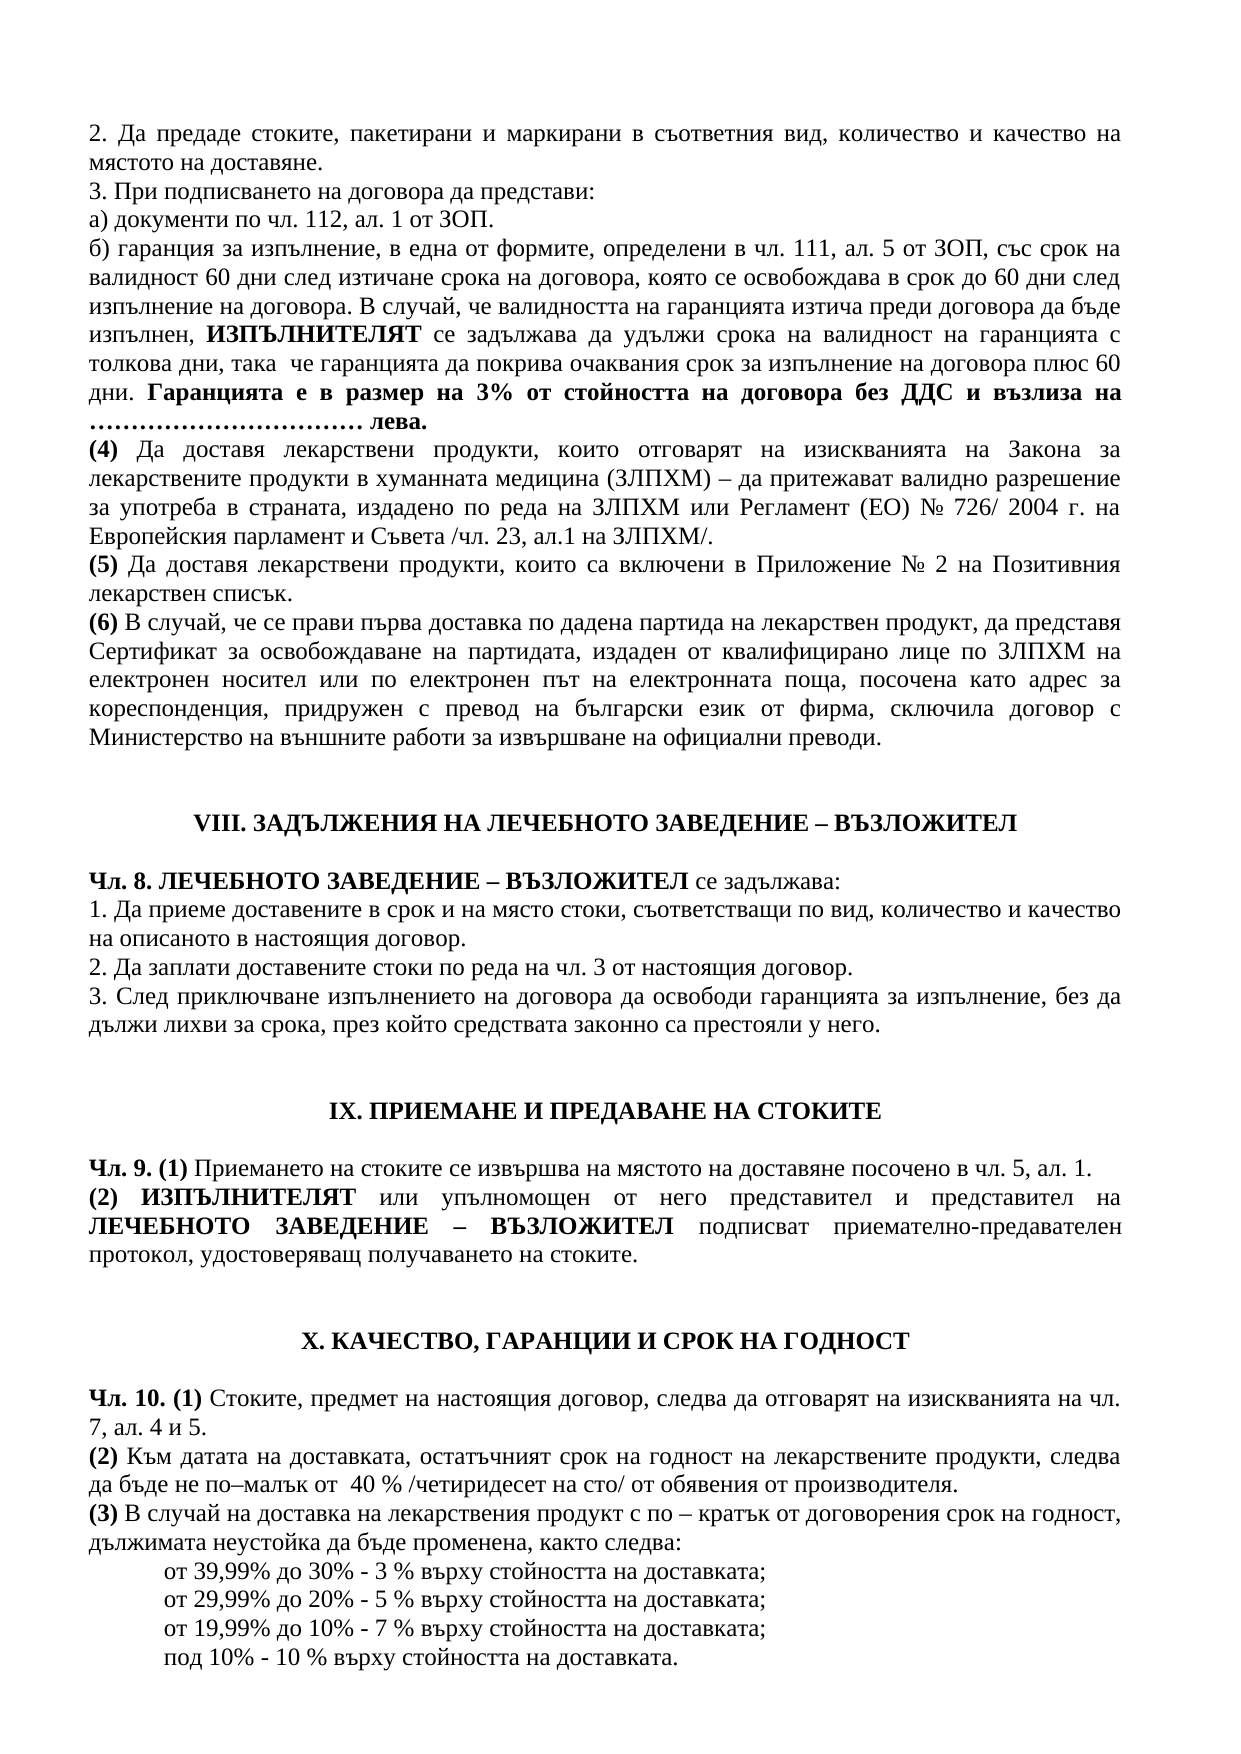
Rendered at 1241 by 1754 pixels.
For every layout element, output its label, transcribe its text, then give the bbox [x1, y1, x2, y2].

text а) документи по чл. 112, ал. 1 от ЗОП. [89, 204, 1122, 233]
text (2) Към датата на доставката, остатъчният срок на годност на лекарствените продукти, следва да бъде не по–малък от 40 % /четиридесет на сто/ от обявения от производителя. [89, 1441, 1122, 1498]
text Чл. 10. (1) Стоките, предмет на настоящия договор, следва да отговарят на изискванията на чл. 7, ал. 4 и 5. [89, 1383, 1122, 1441]
text от 19,99% до 10% - 7 % върху стойността на доставката; [89, 1613, 1122, 1642]
text (5) Да доставя лекарствени продукти, които са включени в Приложение № 2 на Позитивния лекарствен списък. [89, 549, 1122, 607]
text Чл. 9. (1) Приемането на стоките се извършва на мястото на доставяне посочено в чл. 5, ал. 1. [89, 1153, 1122, 1182]
text VIII. ЗАДЪЛЖЕНИЯ НА ЛЕЧЕБНОТО ЗАВЕДЕНИЕ – ВЪЗЛОЖИТЕЛ [89, 808, 1122, 837]
text (2) ИЗПЪЛНИТЕЛЯТ или упълномощен от него представител и представител на ЛЕЧЕБНОТО ЗАВЕДЕНИЕ – ВЪЗЛОЖИТЕЛ подписват приемателно-предавателен протокол, удостоверяващ получаването на стоките. [89, 1182, 1122, 1268]
text (3) В случай на доставка на лекарствения продукт с по – кратък от договорения срок на годност, дължимата неустойка да бъде променена, както следва: [89, 1498, 1122, 1556]
text 2. Да предаде стоките, пакетирани и маркирани в съответния вид, количество и качество на мястото на доставяне. [89, 118, 1122, 176]
text от 39,99% до 30% - 3 % върху стойността на доставката; [89, 1556, 1122, 1584]
text 3. След приключване изпълнението на договора да освободи гаранцията за изпълнение, без да дължи лихви за срока, през който средствата законно са престояли у него. [89, 981, 1122, 1038]
text 2. Да заплати доставените стоки по реда на чл. 3 от настоящия договор. [89, 952, 1122, 981]
text Х. КАЧЕСТВО, ГАРАНЦИИ И СРОК НА ГОДНОСТ [89, 1326, 1122, 1354]
text (4) Да доставя лекарствени продукти, които отговарят на изискванията на Закона за лекарствените продукти в хуманната медицина (ЗЛПХМ) – да притежават валидно разрешение за употреба в страната, издадено по реда на ЗЛПХМ или Регламент (EO) № 726/ 2004 г. на Европейския парламент и Съвета /чл. 23, ал.1 на ЗЛПХМ/. [89, 434, 1122, 549]
text Чл. 8. ЛЕЧЕБНОТО ЗАВЕДЕНИЕ – ВЪЗЛОЖИТЕЛ се задължава: [89, 866, 1122, 894]
text под 10% - 10 % върху стойността на доставката. [89, 1642, 1122, 1671]
text б) гаранция за изпълнение, в една от формите, определени в чл. 111, ал. 5 от ЗОП, със срок на валидност 60 дни след изтичане срока на договора, която се освобождава в срок до 60 дни след изпълнение на договора. В случай, че валидността на гаранцията изтича преди договора да бъде изпълнен, ИЗПЪЛНИТЕЛЯТ се задължава да удължи срока на валидност на гаранцията с толкова дни, така че гаранцията да покрива очаквания срок за изпълнение на договора плюс 60 дни. Гаранцията е в размер на 3% от стойността на договора без ДДС и възлиза на …………………………… лева. [89, 233, 1122, 434]
text от 29,99% до 20% - 5 % върху стойността на доставката; [89, 1584, 1122, 1613]
text (6) В случай, че се прави първа доставка по дадена партида на лекарствен продукт, да представя Сертификат за освобождаване на партидата, издаден от квалифицирано лице по ЗЛПХМ на електронен носител или по електронен път на електронната поща, посочена като адрес за кореспонденция, придружен с превод на български език от фирма, сключила договор с Министерство на външните работи за извършване на официални преводи. [89, 607, 1122, 751]
text 1. Да приеме доставените в срок и на място стоки, съответстващи по вид, количество и качество на описаното в настоящия договор. [89, 894, 1122, 952]
text 3. При подписването на договора да представи: [89, 176, 1122, 204]
text IX. ПРИЕМАНЕ И ПРЕДАВАНЕ НА СТОКИТЕ [89, 1096, 1122, 1124]
